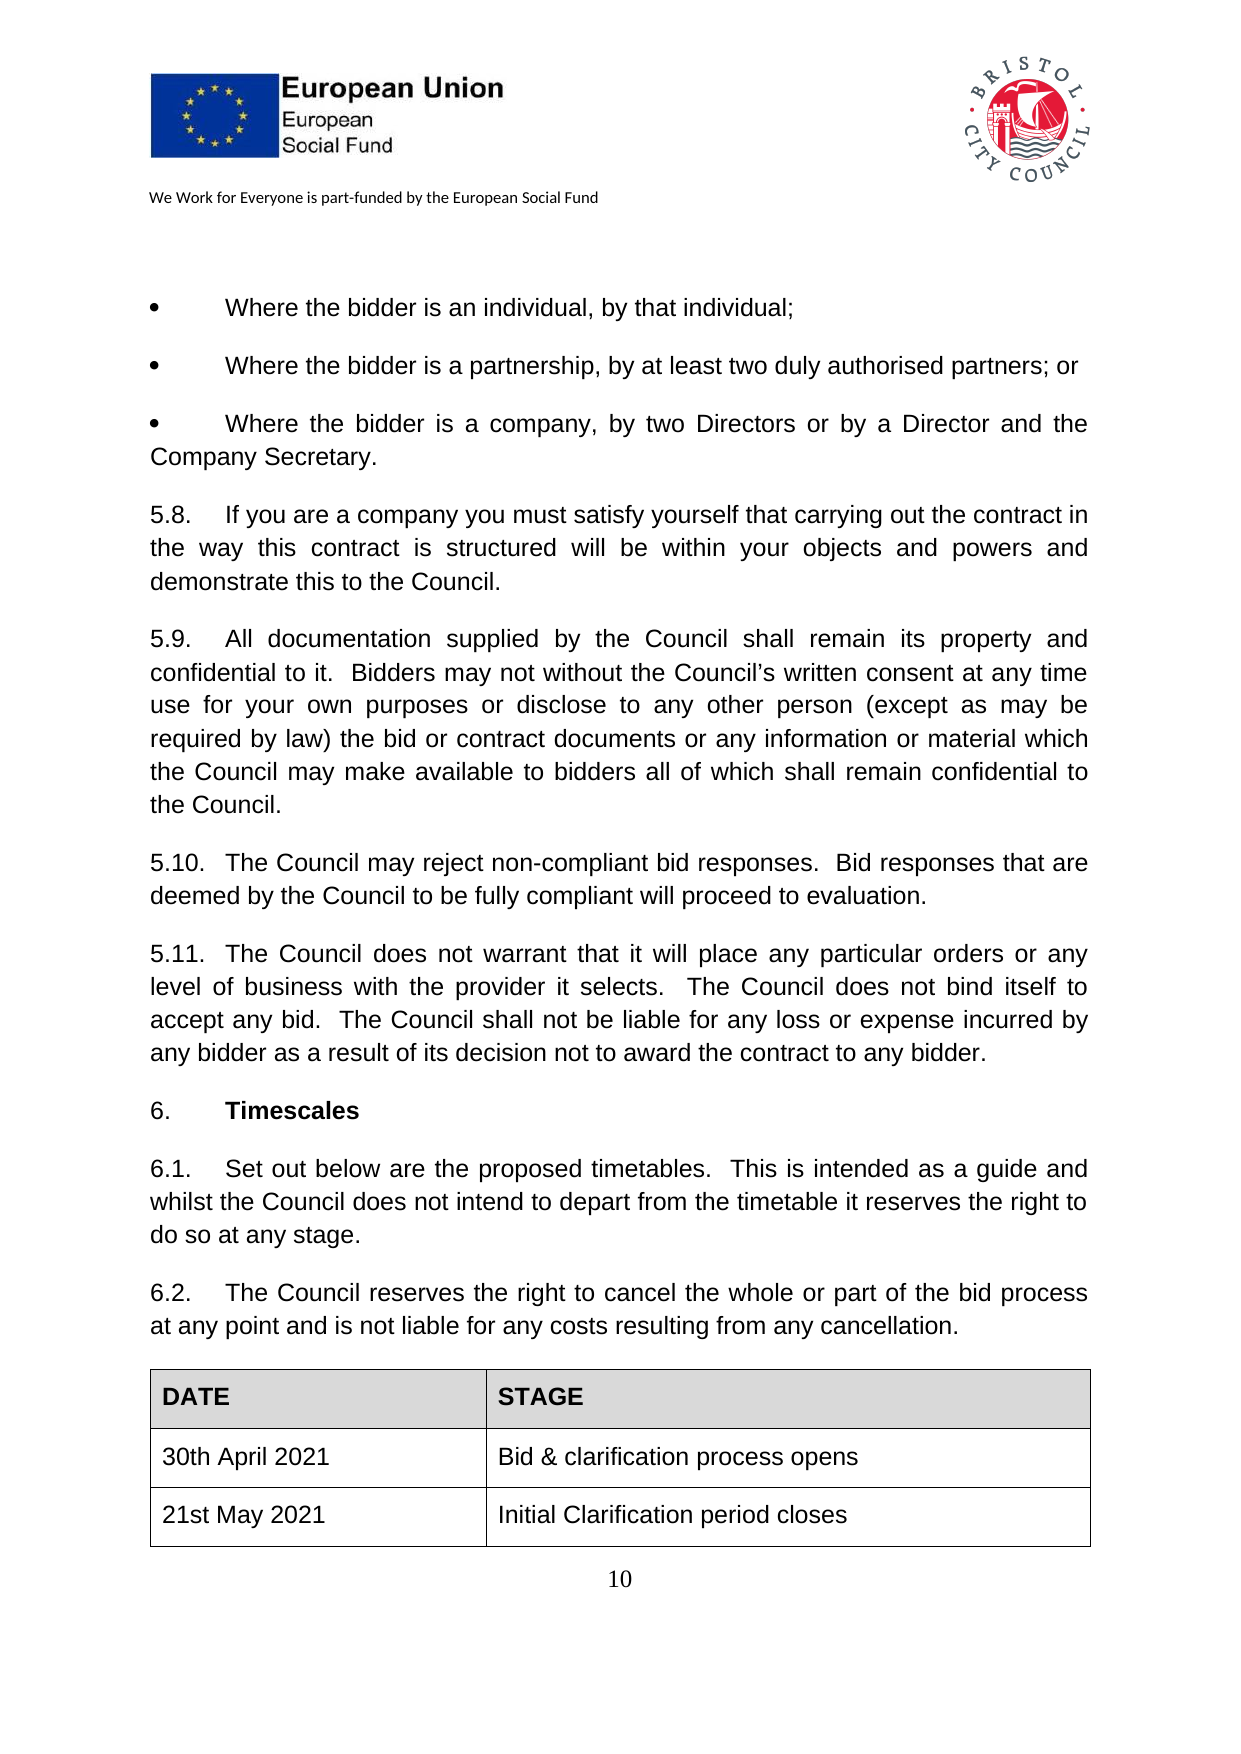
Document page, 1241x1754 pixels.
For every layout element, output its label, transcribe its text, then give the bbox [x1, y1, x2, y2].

picture [148, 73, 508, 158]
table_cell Bid & clarification process opens [487, 1429, 1090, 1487]
table_cell Initial Clarification period closes [487, 1488, 1090, 1546]
subtitle Timescales [150, 1096, 1089, 1124]
list Set out below are the proposed timetables. This is intended as a guide and whilst the Council does not intend to depart from the timetable it reserves the right to do so at any stage. [150, 1154, 1090, 1248]
picture [961, 53, 1093, 186]
list Where the bidder is a company, by two Directors or by a Director and the Company Secretary. [150, 409, 1090, 471]
table_header STAGE [487, 1370, 1090, 1428]
table_cell 30th April 2021 [151, 1429, 486, 1487]
list The Council reserves the right to cancel the whole or part of the bid process at any point and is not liable for any costs resulting from any cancellation. [150, 1278, 1090, 1339]
list Where the bidder is an individual, by that individual; [150, 293, 1090, 322]
list The Council does not warrant that it will place any particular orders or any level of business with the provider it selects. The Council does not bind itself to accept any bid. The Council shall not be liable for any loss or expense incurred by any bidder as a result of its decision not to award the contract to any bidder. [150, 939, 1090, 1066]
list Where the bidder is a partnership, by at least two duly authorised partners; or [150, 351, 1090, 380]
list If you are a company you must satisfy yourself that carrying out the contract in the way this contract is structured will be within your objects and powers and demonstrate this to the Council. [150, 500, 1090, 595]
table_cell 21st May 2021 [151, 1488, 486, 1546]
list All documentation supplied by the Council shall remain its property and confidential to it. Bidders may not without the Council’s written consent at any time use for your own purposes or disclose to any other person (except as may be required by law) the bid or contract documents or any information or material which the Council may make available to bidders all of which shall remain confidential to the Council. [150, 624, 1090, 818]
table_header DATE [151, 1370, 486, 1428]
list The Council may reject non-compliant bid responses. Bid responses that are deemed by the Council to be fully compliant will proceed to evaluation. [150, 848, 1090, 909]
